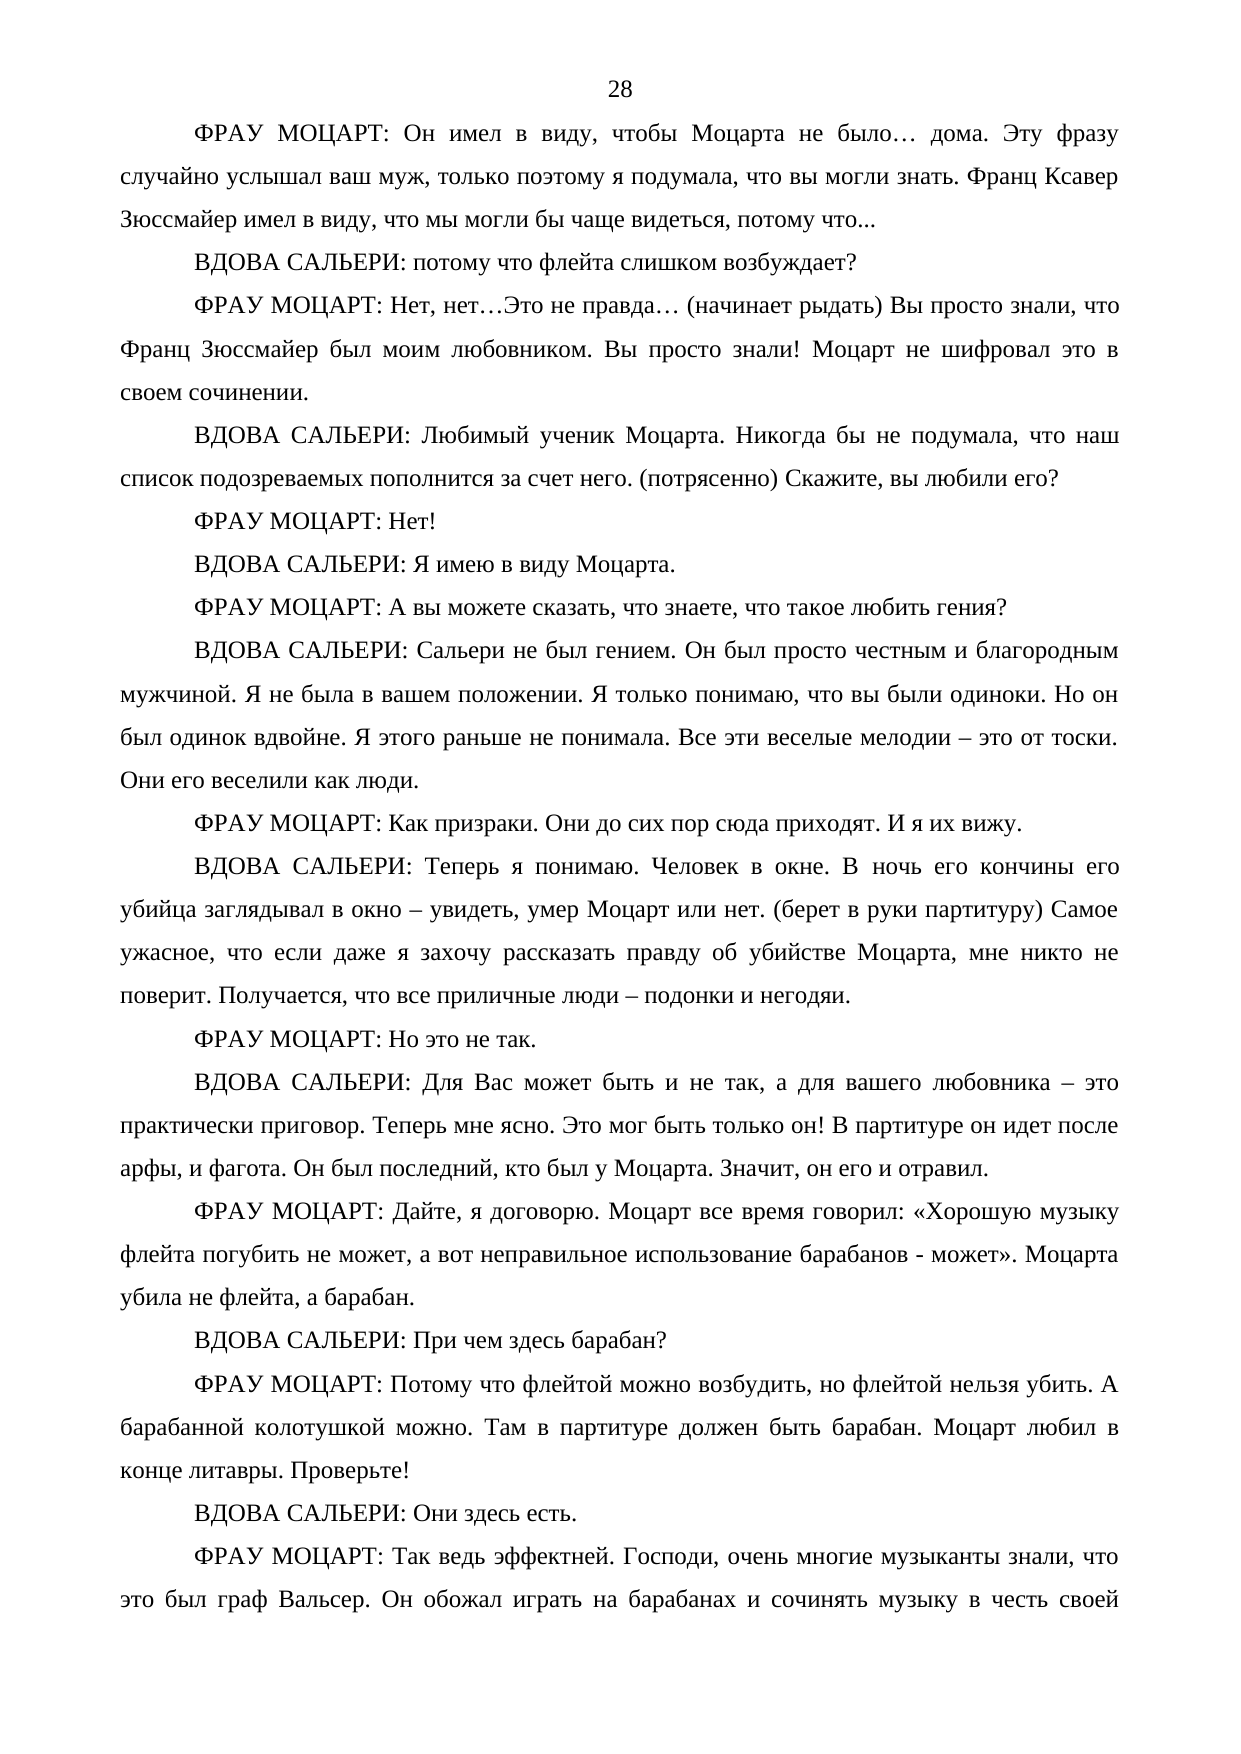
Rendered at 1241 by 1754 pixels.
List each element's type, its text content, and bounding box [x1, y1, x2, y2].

text ВДОВА САЛЬЕРИ: Они здесь есть. [120, 1498, 1120, 1527]
text ФРАУ МОЦАРТ: Как призраки. Они до сих пор сюда приходят. И я их вижу. [120, 808, 1120, 837]
text ВДОВА САЛЬЕРИ: потому что флейта слишком возбуждает? [120, 247, 1120, 276]
text ФРАУ МОЦАРТ: Но это не так. [120, 1024, 1120, 1052]
text ФРАУ МОЦАРТ: Он имел в виду, чтобы Моцарта не было… дома. Эту фразу случайно услышал ваш муж, только поэтому я подумала, что вы могли знать. Франц Ксавер Зюссмайер имел в виду, что мы могли бы чаще видеться, потому что... [120, 118, 1120, 233]
text ФРАУ МОЦАРТ: Потому что флейтой можно возбудить, но флейтой нельзя убить. А барабанной колотушкой можно. Там в партитуре должен быть барабан. Моцарт любил в конце литавры. Проверьте! [120, 1369, 1120, 1484]
text ВДОВА САЛЬЕРИ: Любимый ученик Моцарта. Никогда бы не подумала, что наш список подозреваемых пополнится за счет него. (потрясенно) Скажите, вы любили его? [120, 420, 1120, 492]
text ВДОВА САЛЬЕРИ: При чем здесь барабан? [120, 1326, 1120, 1354]
text ФРАУ МОЦАРТ: Нет, нет…Это не правда… (начинает рыдать) Вы просто знали, что Франц Зюссмайер был моим любовником. Вы просто знали! Моцарт не шифровал это в своем сочинении. [120, 291, 1120, 406]
text ФРАУ МОЦАРТ: Дайте, я договорю. Моцарт все время говорил: «Хорошую музыку флейта погубить не может, а вот неправильное использование барабанов - может». Моцарта убила не флейта, а барабан. [120, 1196, 1120, 1311]
text ФРАУ МОЦАРТ: Нет! [120, 506, 1120, 535]
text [120, 1541, 1120, 1613]
text ВДОВА САЛЬЕРИ: Я имею в виду Моцарта. [120, 549, 1120, 578]
text ВДОВА САЛЬЕРИ: Для Вас может быть и не так, а для вашего любовника – это практически приговор. Теперь мне ясно. Это мог быть только он! В партитуре он идет после арфы, и фагота. Он был последний, кто был у Моцарта. Значит, он его и отравил. [120, 1067, 1120, 1182]
text ВДОВА САЛЬЕРИ: Сальери не был гением. Он был просто честным и благородным мужчиной. Я не была в вашем положении. Я только понимаю, что вы были одиноки. Но он был одинок вдвойне. Я этого раньше не понимала. Все эти веселые мелодии – это от тоски. Они его веселили как люди. [120, 636, 1120, 794]
text ФРАУ МОЦАРТ: А вы можете сказать, что знаете, что такое любить гения? [120, 592, 1120, 621]
text ВДОВА САЛЬЕРИ: Теперь я понимаю. Человек в окне. В ночь его кончины его убийца заглядывал в окно – увидеть, умер Моцарт или нет. (берет в руки партитуру) Самое ужасное, что если даже я захочу рассказать правду об убийстве Моцарта, мне никто не поверит. Получается, что все приличные люди – подонки и негодяи. [120, 851, 1120, 1009]
